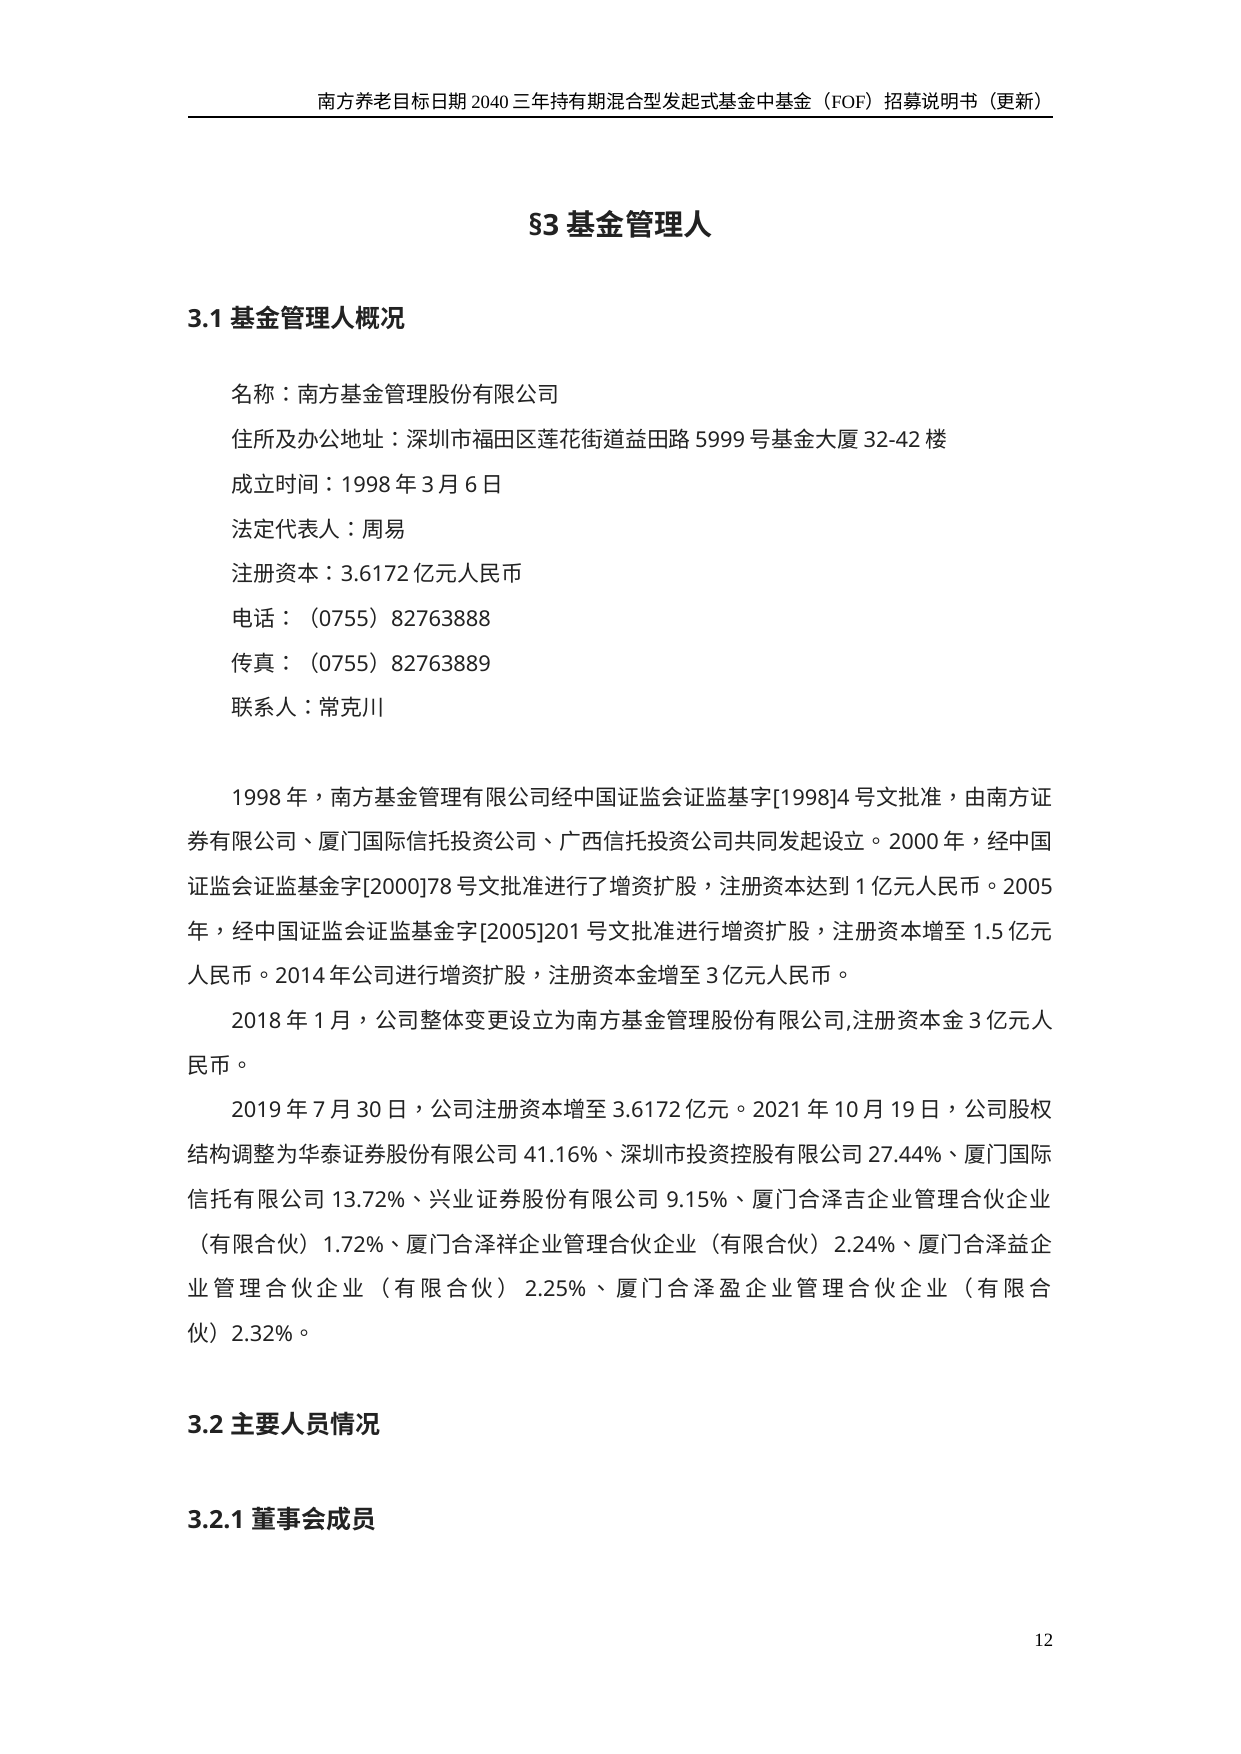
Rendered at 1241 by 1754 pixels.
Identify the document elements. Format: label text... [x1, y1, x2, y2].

text §3 基金管理人 [187, 191, 1053, 256]
text 1998年，南方基金管理有限公司经中国证监会证监基字[1998]4号文批准，由南方证券有限公司、厦门国际信托投资公司、广西信托投资公司共同发起设立。2000年，经中国证监会证监基金字[2000]78号文批准进行了增资扩股，注册资本达到1亿元人民币。2005年，经中国证监会证监基金字[2005]201号文批准进行增资扩股，注册资本增至1.5亿元人民币。2014年公司进行增资扩股，注册资本金增至3亿元人民币。 [187, 782, 1053, 990]
text 3.2.1 董事会成员 [187, 1486, 1053, 1551]
text 2018年1月，公司整体变更设立为南方基金管理股份有限公司,注册资本金3亿元人民币。 [187, 1005, 1053, 1079]
text 法定代表人：周易 [187, 513, 1053, 543]
text 电话：（0755）82763888 [187, 603, 1053, 633]
text 2019年7月30日，公司注册资本增至3.6172亿元。2021年10月19日，公司股权结构调整为华泰证券股份有限公司41.16%、深圳市投资控股有限公司27.44%、厦门国际信托有限公司13.72%、兴业证券股份有限公司9.15%、厦门合泽吉企业管理合伙企业（有限合伙）1.72%、厦门合泽祥企业管理合伙企业（有限合伙）2.24%、厦门合泽益企业管理合伙企业（有限合伙）2.25%、厦门合泽盈企业管理合伙企业（有限合伙）2.32%。 [187, 1094, 1053, 1348]
text 3.1 基金管理人概况 [187, 285, 1053, 350]
text 住所及办公地址：深圳市福田区莲花街道益田路5999号基金大厦32-42楼 [187, 424, 1053, 454]
text 传真：（0755）82763889 [187, 648, 1053, 677]
text 联系人：常克川 [187, 692, 1053, 722]
text 3.2 主要人员情况 [187, 1392, 1053, 1457]
text 注册资本：3.6172亿元人民币 [187, 558, 1053, 588]
text 成立时间：1998年3月6日 [187, 469, 1053, 499]
text 名称：南方基金管理股份有限公司 [187, 379, 1053, 409]
